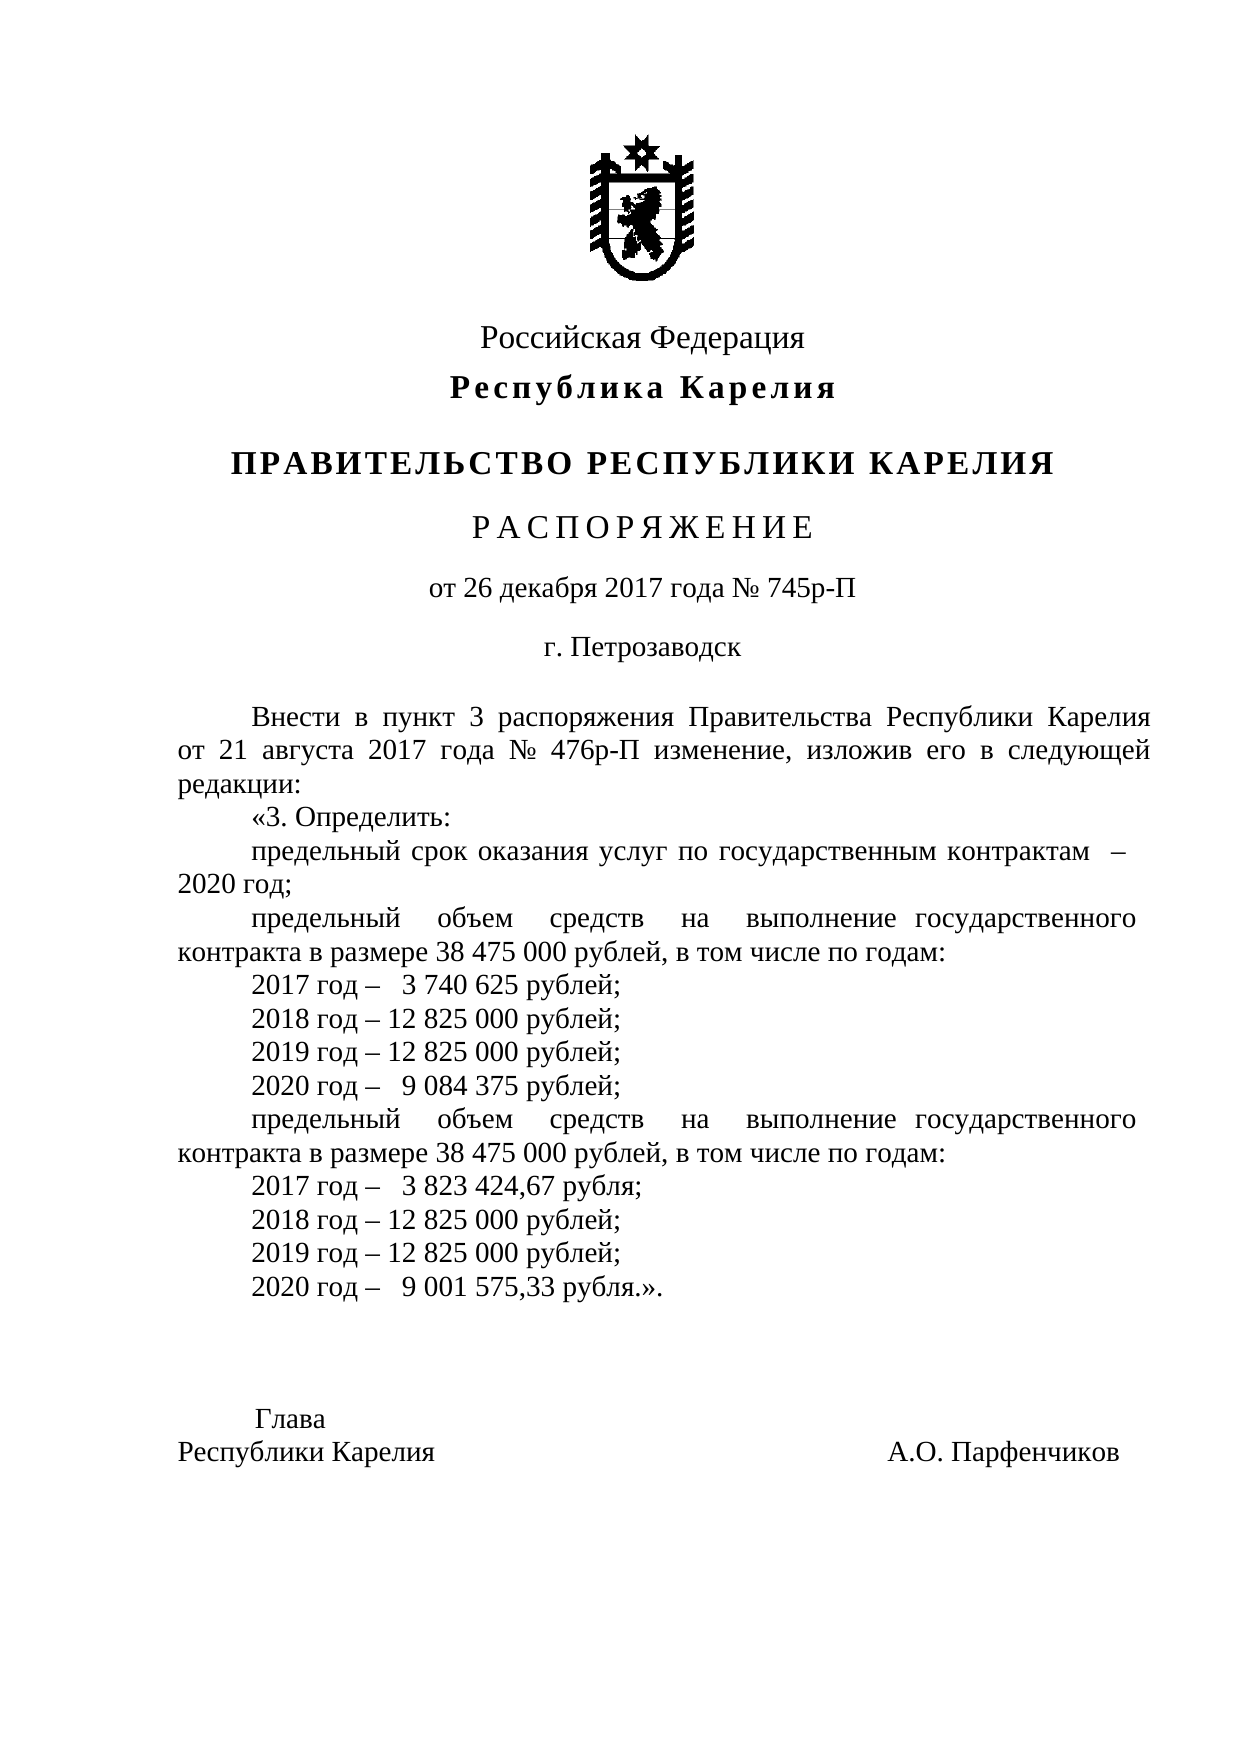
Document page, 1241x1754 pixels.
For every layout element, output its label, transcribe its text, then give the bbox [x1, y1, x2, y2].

text от 26 декабря 2017 года № 745р-П [177, 570, 1107, 604]
text 2018 год – 12 825 000 рублей; [177, 1001, 1137, 1034]
text 2020 год – 9 001 575,33 рубля.». [177, 1269, 1137, 1303]
text 2017 год – 3 823 424,67 рубля; [177, 1168, 1137, 1202]
subtitle Российская Федерация [177, 317, 1107, 355]
text 2020 год – 9 084 375 рублей; [177, 1068, 1137, 1101]
text Республики Карелия А.О. Парфенчиков [177, 1434, 1152, 1468]
text 2018 год – 12 825 000 рублей; [177, 1202, 1137, 1236]
text «3. Определить: [177, 799, 1137, 833]
subtitle РАСПОРЯЖЕНИЕ [177, 507, 1107, 545]
text предельный срок оказания услуг по государственным контрактам – 2020 год; [177, 833, 1137, 900]
text г. Петрозаводск [177, 629, 1107, 662]
text 2019 год – 12 825 000 рублей; [177, 1034, 1137, 1068]
text 2017 год – 3 740 625 рублей; [177, 967, 1137, 1001]
text предельный объем средств на выполнение государственного контракта в размере 38 475 000 рублей, в том числе по годам: [177, 900, 1137, 967]
subtitle ПРАВИТЕЛЬСТВО РЕСПУБЛИКИ КАРЕЛИЯ [177, 444, 1107, 482]
text предельный объем средств на выполнение государственного контракта в размере 38 475 000 рублей, в том числе по годам: [177, 1101, 1137, 1168]
text Внести в пункт 3 распоряжения Правительства Республики Карелия от 21 августа 2017 года № 476р-П изменение, изложив его в следующей редакции: [177, 699, 1152, 799]
text Глава [177, 1369, 1152, 1434]
text 2019 год – 12 825 000 рублей; [177, 1236, 1137, 1269]
picture [571, 122, 713, 305]
subtitle Республика Карелия [177, 368, 1107, 406]
